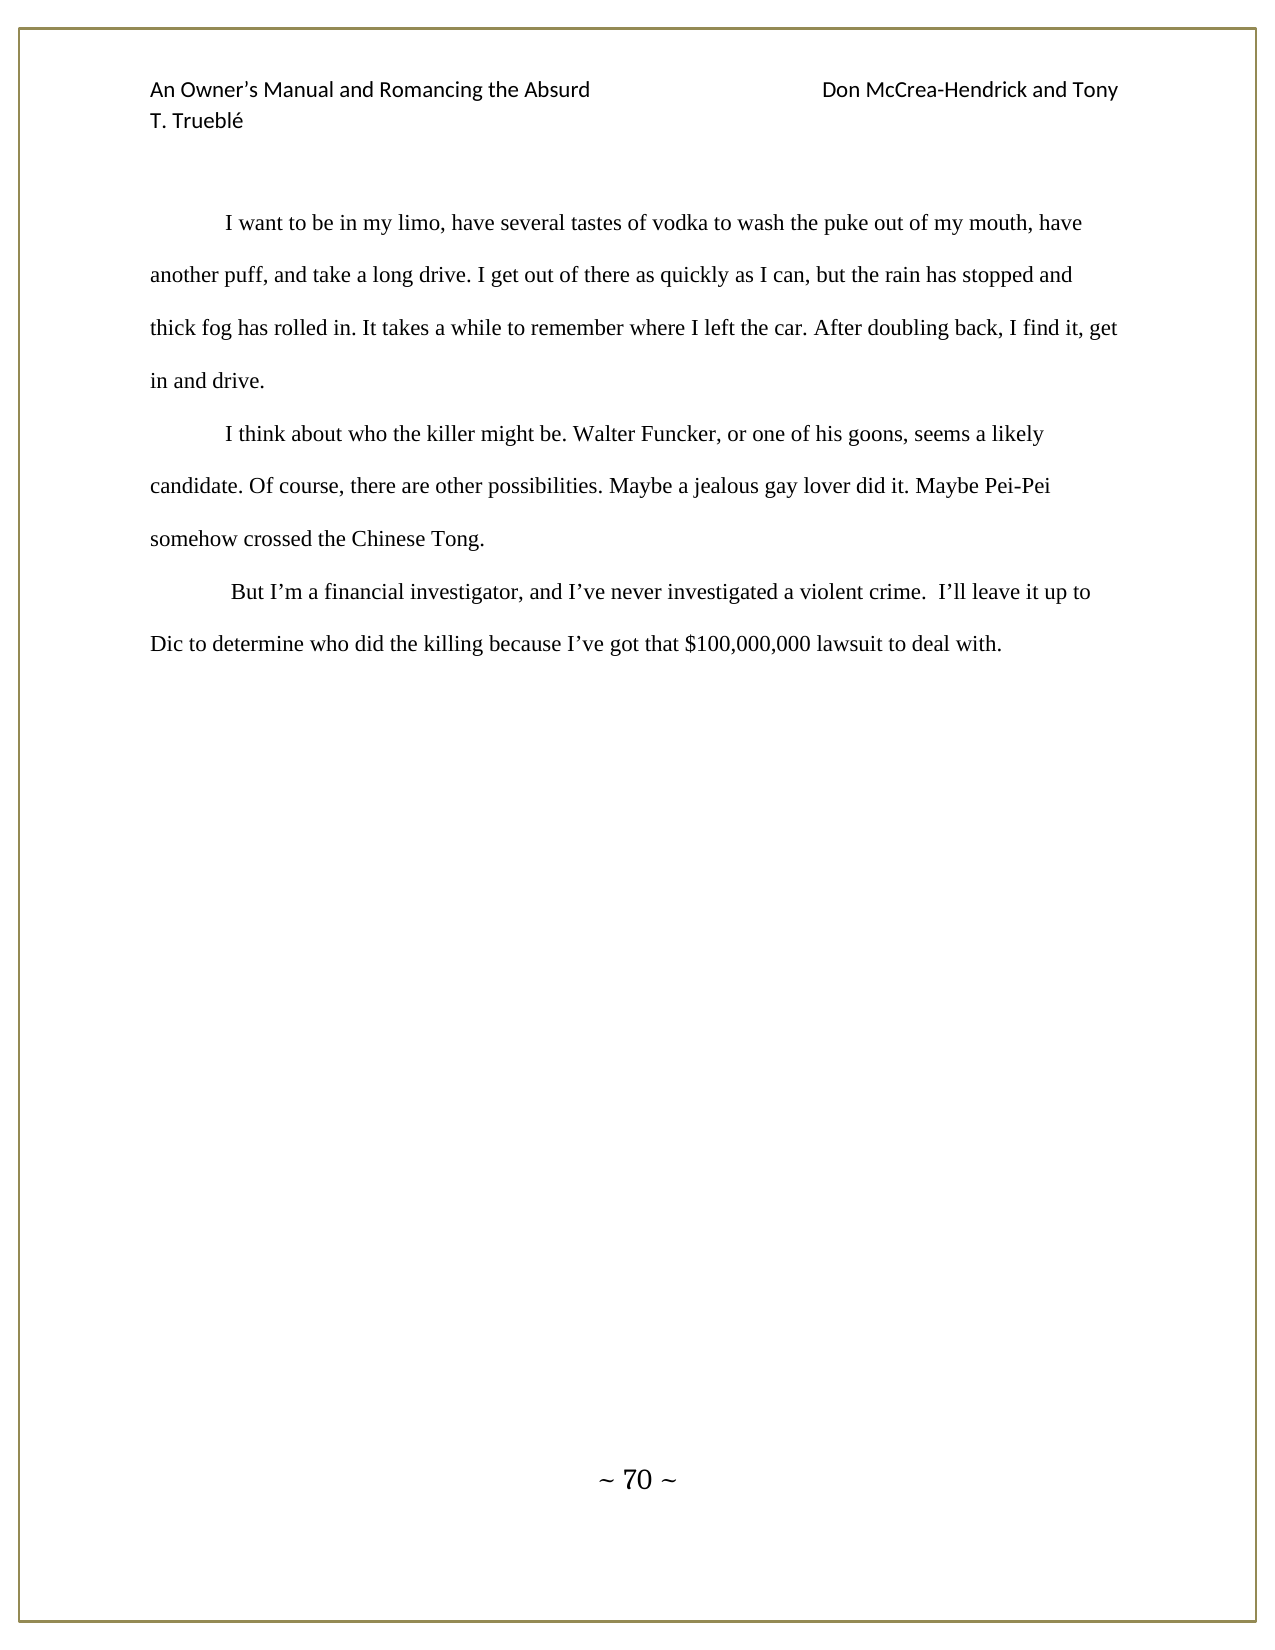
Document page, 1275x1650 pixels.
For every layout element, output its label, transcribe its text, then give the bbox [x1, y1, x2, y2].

text But I’m a financial investigator, and I’ve never investigated a violent crime. I’ll leave it up to Dic to determine who did the killing because I’ve got that $100,000,000 lawsuit to deal with. [150, 578, 1125, 657]
text I think about who the killer might be. Walter Funcker, or one of his goons, seems a likely candidate. Of course, there are other possibilities. Maybe a jealous gay lover did it. Maybe Pei-Pei somehow crossed the Chinese Tong. [150, 419, 1125, 551]
text I want to be in my limo, have several tastes of vodka to wash the puke out of my mouth, have another puff, and take a long drive. I get out of there as quickly as I can, but the rain has stopped and thick fog has rolled in. It takes a while to remember where I left the car. After doubling back, I find it, get in and drive. [150, 209, 1125, 393]
